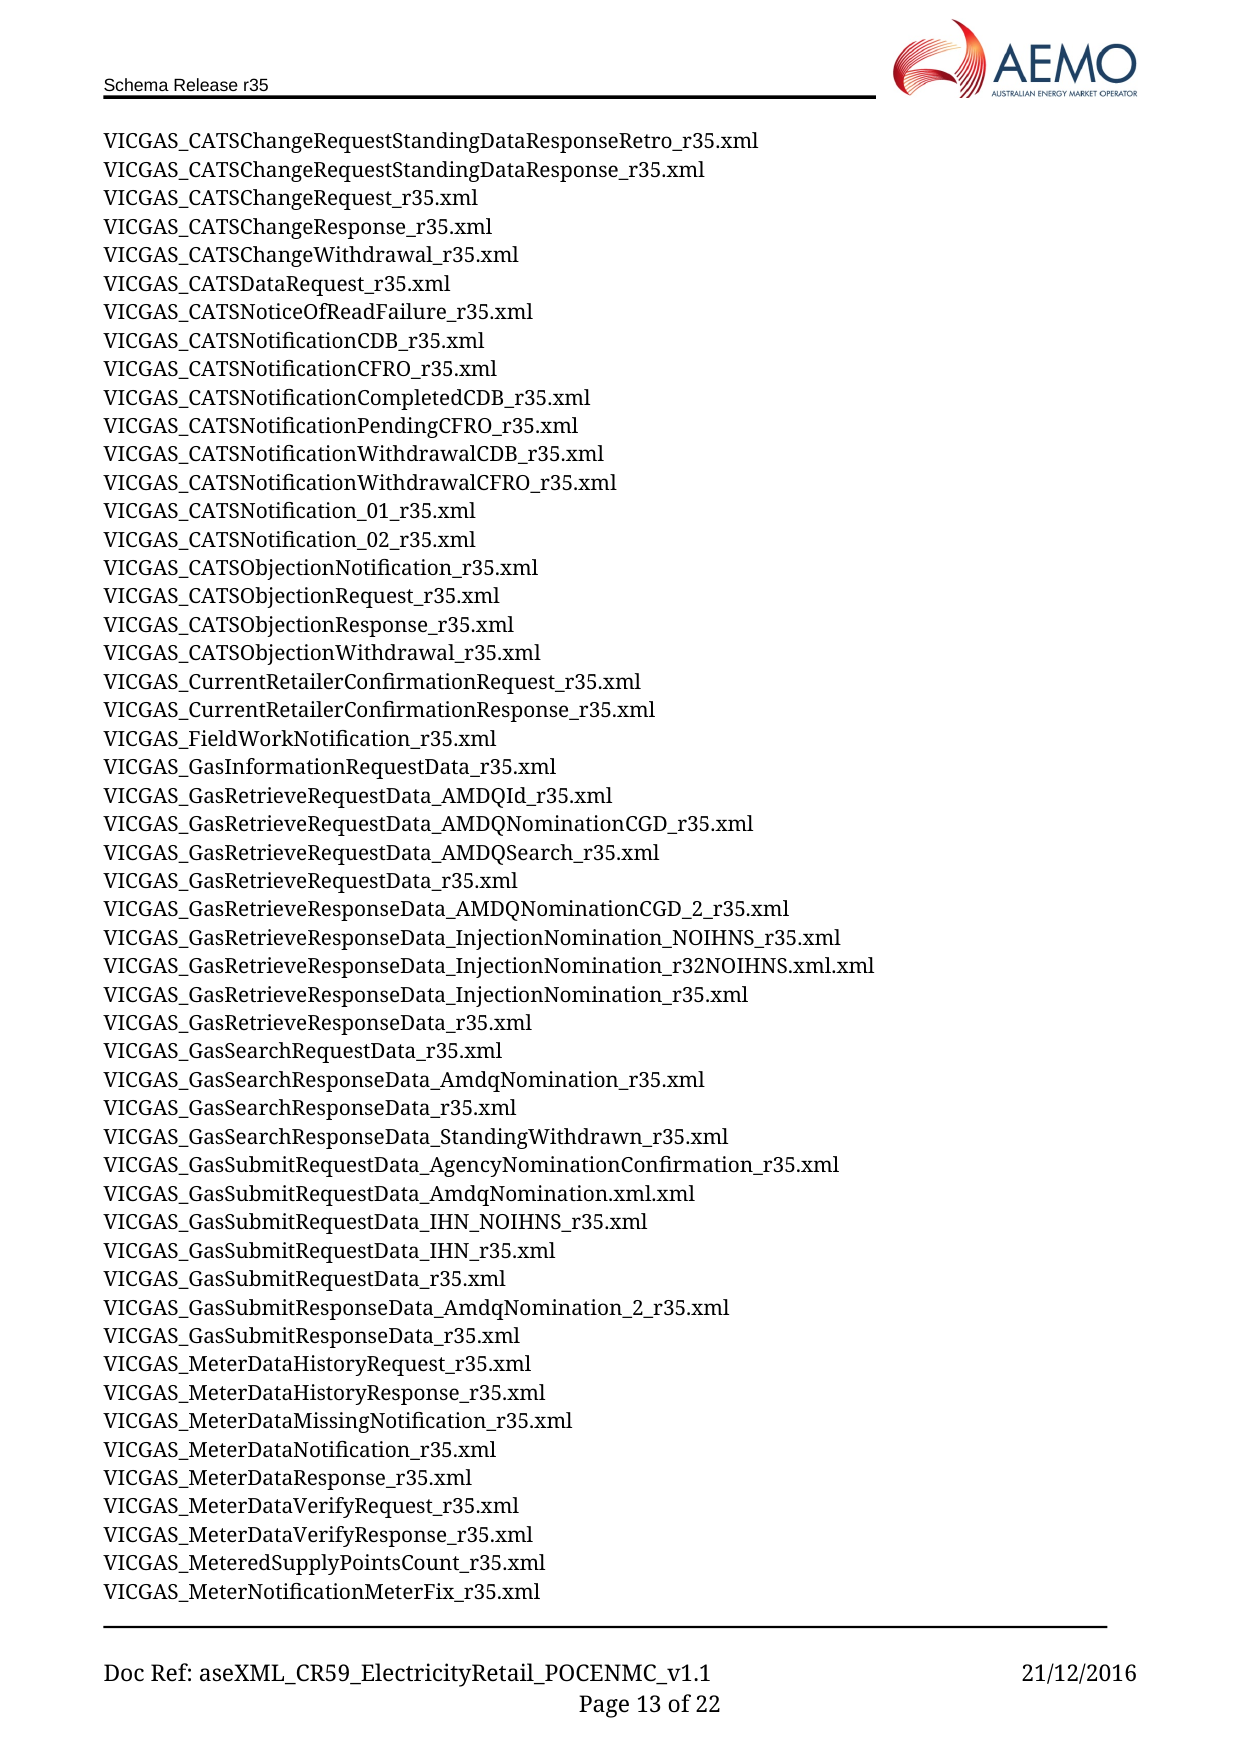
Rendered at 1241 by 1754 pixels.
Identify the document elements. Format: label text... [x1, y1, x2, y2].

text VICGAS_CATSObjectionResponse_r35.xml [103, 610, 1152, 638]
text VICGAS_CATSDataRequest_r35.xml [103, 269, 1152, 297]
text VICGAS_MeterDataVerifyResponse_r35.xml [103, 1520, 1152, 1548]
text VICGAS_CATSChangeRequest_r35.xml [103, 183, 1152, 212]
text VICGAS_CurrentRetailerConfirmationRequest_r35.xml [103, 667, 1152, 695]
text VICGAS_CATSNotification_01_r35.xml [103, 496, 1152, 525]
text VICGAS_GasRetrieveRequestData_AMDQNominationCGD_r35.xml [103, 809, 1152, 838]
text VICGAS_CATSChangeRequestStandingDataResponseRetro_r35.xml [103, 127, 1152, 155]
text VICGAS_MeterDataHistoryResponse_r35.xml [103, 1378, 1152, 1406]
text VICGAS_GasSubmitRequestData_r35.xml [103, 1264, 1152, 1293]
text VICGAS_CATSNotificationWithdrawalCDB_r35.xml [103, 439, 1152, 468]
text VICGAS_CATSNotificationPendingCFRO_r35.xml [103, 411, 1152, 439]
text VICGAS_GasInformationRequestData_r35.xml [103, 752, 1152, 781]
text VICGAS_GasSearchResponseData_StandingWithdrawn_r35.xml [103, 1122, 1152, 1150]
text VICGAS_MeterDataNotification_r35.xml [103, 1435, 1152, 1463]
text VICGAS_CATSNoticeOfReadFailure_r35.xml [103, 297, 1152, 326]
text VICGAS_GasRetrieveResponseData_AMDQNominationCGD_2_r35.xml [103, 894, 1152, 923]
text VICGAS_GasSearchResponseData_r35.xml [103, 1093, 1152, 1122]
text VICGAS_CATSChangeRequestStandingDataResponse_r35.xml [103, 155, 1152, 183]
text VICGAS_GasSubmitResponseData_AmdqNomination_2_r35.xml [103, 1293, 1152, 1321]
text VICGAS_GasSubmitRequestData_IHN_NOIHNS_r35.xml [103, 1207, 1152, 1236]
text VICGAS_GasSearchRequestData_r35.xml [103, 1037, 1152, 1065]
text VICGAS_GasRetrieveResponseData_InjectionNomination_r35.xml [103, 980, 1152, 1008]
text VICGAS_CATSObjectionRequest_r35.xml [103, 582, 1152, 610]
text VICGAS_GasRetrieveRequestData_AMDQSearch_r35.xml [103, 838, 1152, 866]
text VICGAS_FieldWorkNotification_r35.xml [103, 724, 1152, 752]
text VICGAS_GasSubmitRequestData_AgencyNominationConfirmation_r35.xml [103, 1150, 1152, 1179]
text VICGAS_MeterDataHistoryRequest_r35.xml [103, 1349, 1152, 1378]
text VICGAS_GasRetrieveResponseData_InjectionNomination_r32NOIHNS.xml.xml [103, 951, 1152, 980]
text VICGAS_MeterNotificationMeterFix_r35.xml [103, 1577, 1152, 1605]
text VICGAS_GasRetrieveRequestData_AMDQId_r35.xml [103, 781, 1152, 809]
picture [892, 18, 1138, 97]
text VICGAS_MeterDataMissingNotification_r35.xml [103, 1406, 1152, 1435]
text VICGAS_CATSObjectionWithdrawal_r35.xml [103, 638, 1152, 667]
text VICGAS_CATSNotificationCFRO_r35.xml [103, 354, 1152, 383]
text VICGAS_GasSearchResponseData_AmdqNomination_r35.xml [103, 1065, 1152, 1093]
text VICGAS_GasRetrieveResponseData_InjectionNomination_NOIHNS_r35.xml [103, 923, 1152, 951]
text VICGAS_CATSChangeWithdrawal_r35.xml [103, 240, 1152, 269]
text VICGAS_CATSObjectionNotification_r35.xml [103, 553, 1152, 582]
text VICGAS_MeteredSupplyPointsCount_r35.xml [103, 1548, 1152, 1577]
text VICGAS_CATSNotification_02_r35.xml [103, 525, 1152, 553]
text VICGAS_MeterDataResponse_r35.xml [103, 1463, 1152, 1492]
text VICGAS_GasSubmitResponseData_r35.xml [103, 1321, 1152, 1349]
text VICGAS_CATSNotificationWithdrawalCFRO_r35.xml [103, 468, 1152, 496]
text VICGAS_GasSubmitRequestData_AmdqNomination.xml.xml [103, 1179, 1152, 1207]
text VICGAS_MeterDataVerifyRequest_r35.xml [103, 1492, 1152, 1520]
text VICGAS_CATSNotificationCompletedCDB_r35.xml [103, 383, 1152, 411]
text VICGAS_CATSNotificationCDB_r35.xml [103, 326, 1152, 354]
text VICGAS_GasRetrieveRequestData_r35.xml [103, 866, 1152, 894]
text VICGAS_GasSubmitRequestData_IHN_r35.xml [103, 1236, 1152, 1264]
text VICGAS_CurrentRetailerConfirmationResponse_r35.xml [103, 695, 1152, 724]
text VICGAS_CATSChangeResponse_r35.xml [103, 212, 1152, 240]
text VICGAS_GasRetrieveResponseData_r35.xml [103, 1008, 1152, 1037]
